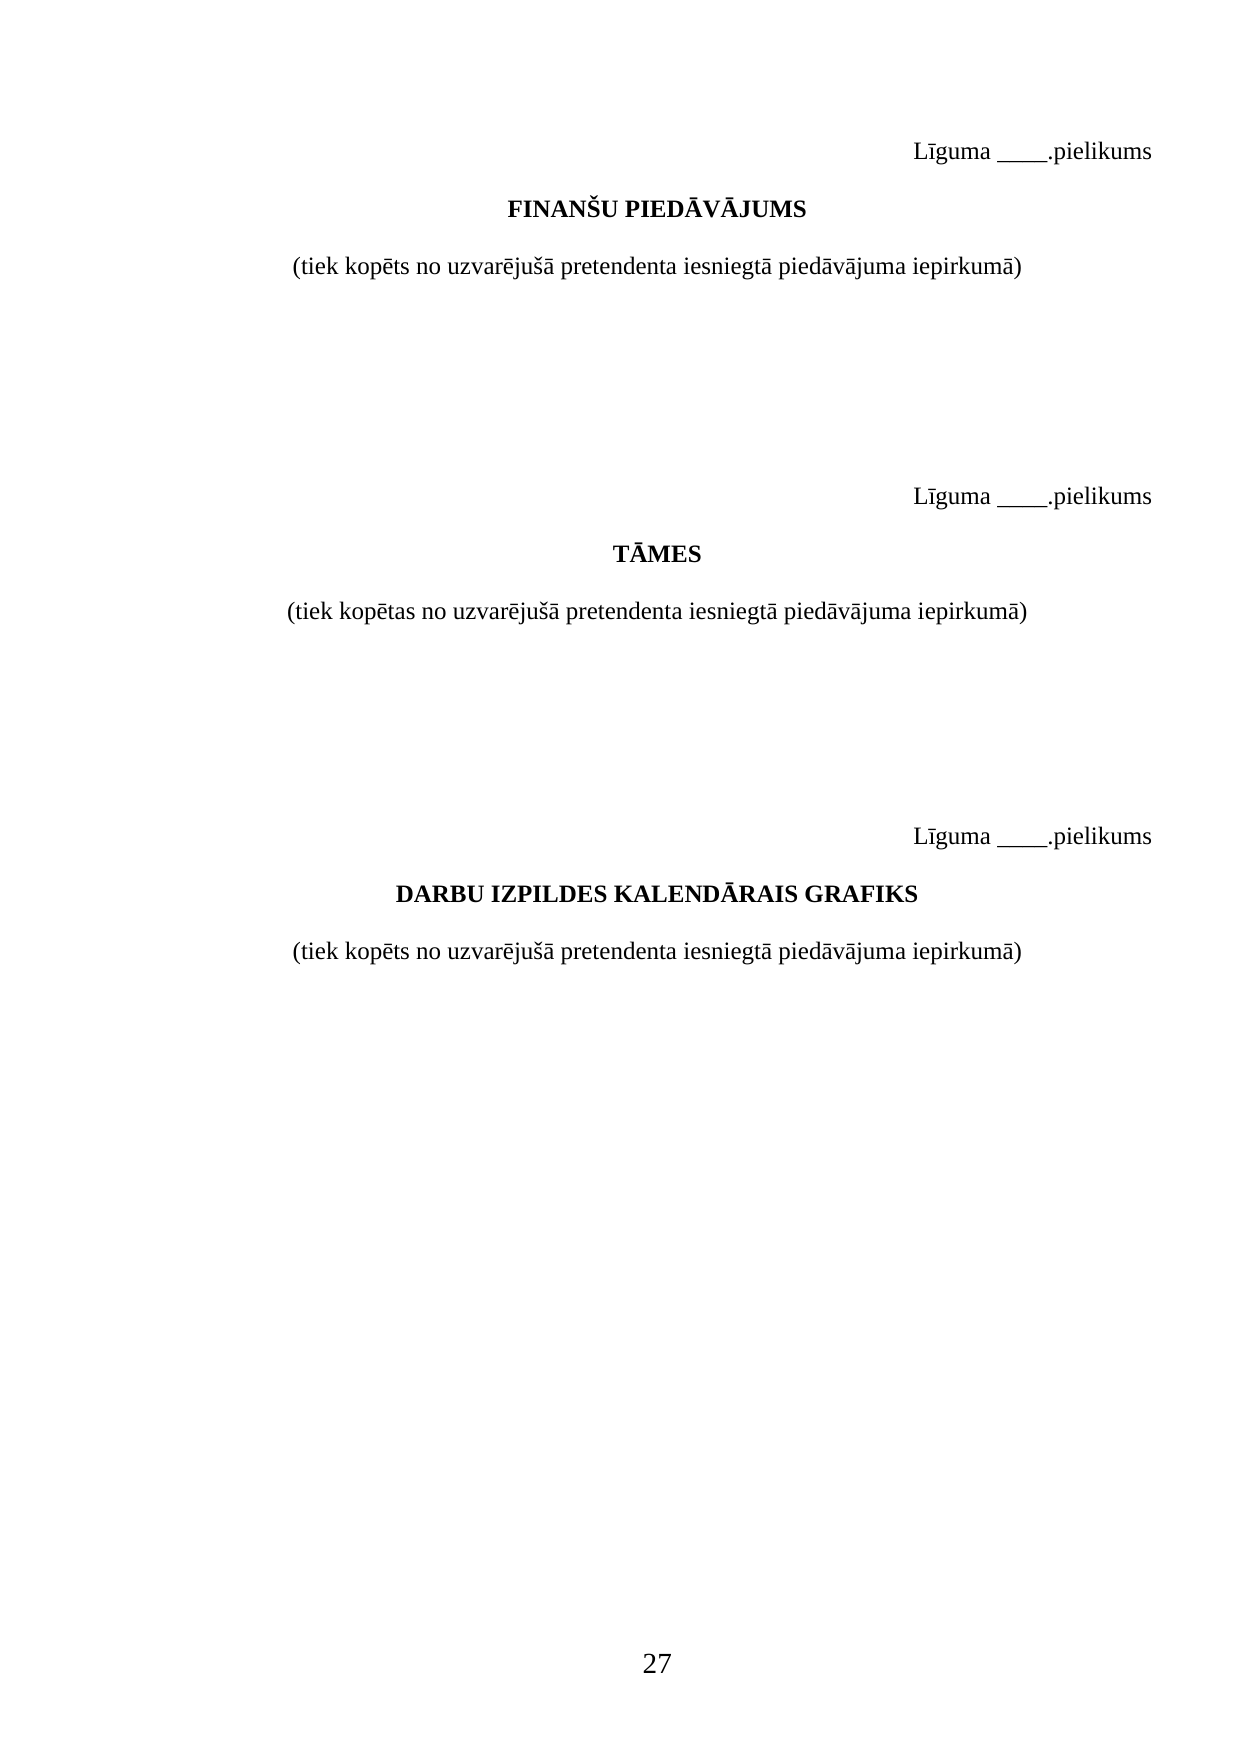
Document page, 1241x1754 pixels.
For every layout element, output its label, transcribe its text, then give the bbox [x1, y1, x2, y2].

text (tiek kopēts no uzvarējušā pretendenta iesniegtā piedāvājuma iepirkumā) [162, 251, 1152, 280]
text FINANŠU PIEDĀVĀJUMS [162, 194, 1152, 222]
text (tiek kopēts no uzvarējušā pretendenta iesniegtā piedāvājuma iepirkumā) [162, 936, 1152, 965]
text (tiek kopētas no uzvarējušā pretendenta iesniegtā piedāvājuma iepirkumā) [162, 596, 1152, 625]
text Līguma ____.pielikums [162, 481, 1152, 510]
text DARBU IZPILDES KALENDĀRAIS GRAFIKS [162, 879, 1152, 908]
text Līguma ____.pielikums [162, 136, 1152, 165]
text TĀMES [162, 539, 1152, 567]
text Līguma ____.pielikums [162, 821, 1152, 850]
